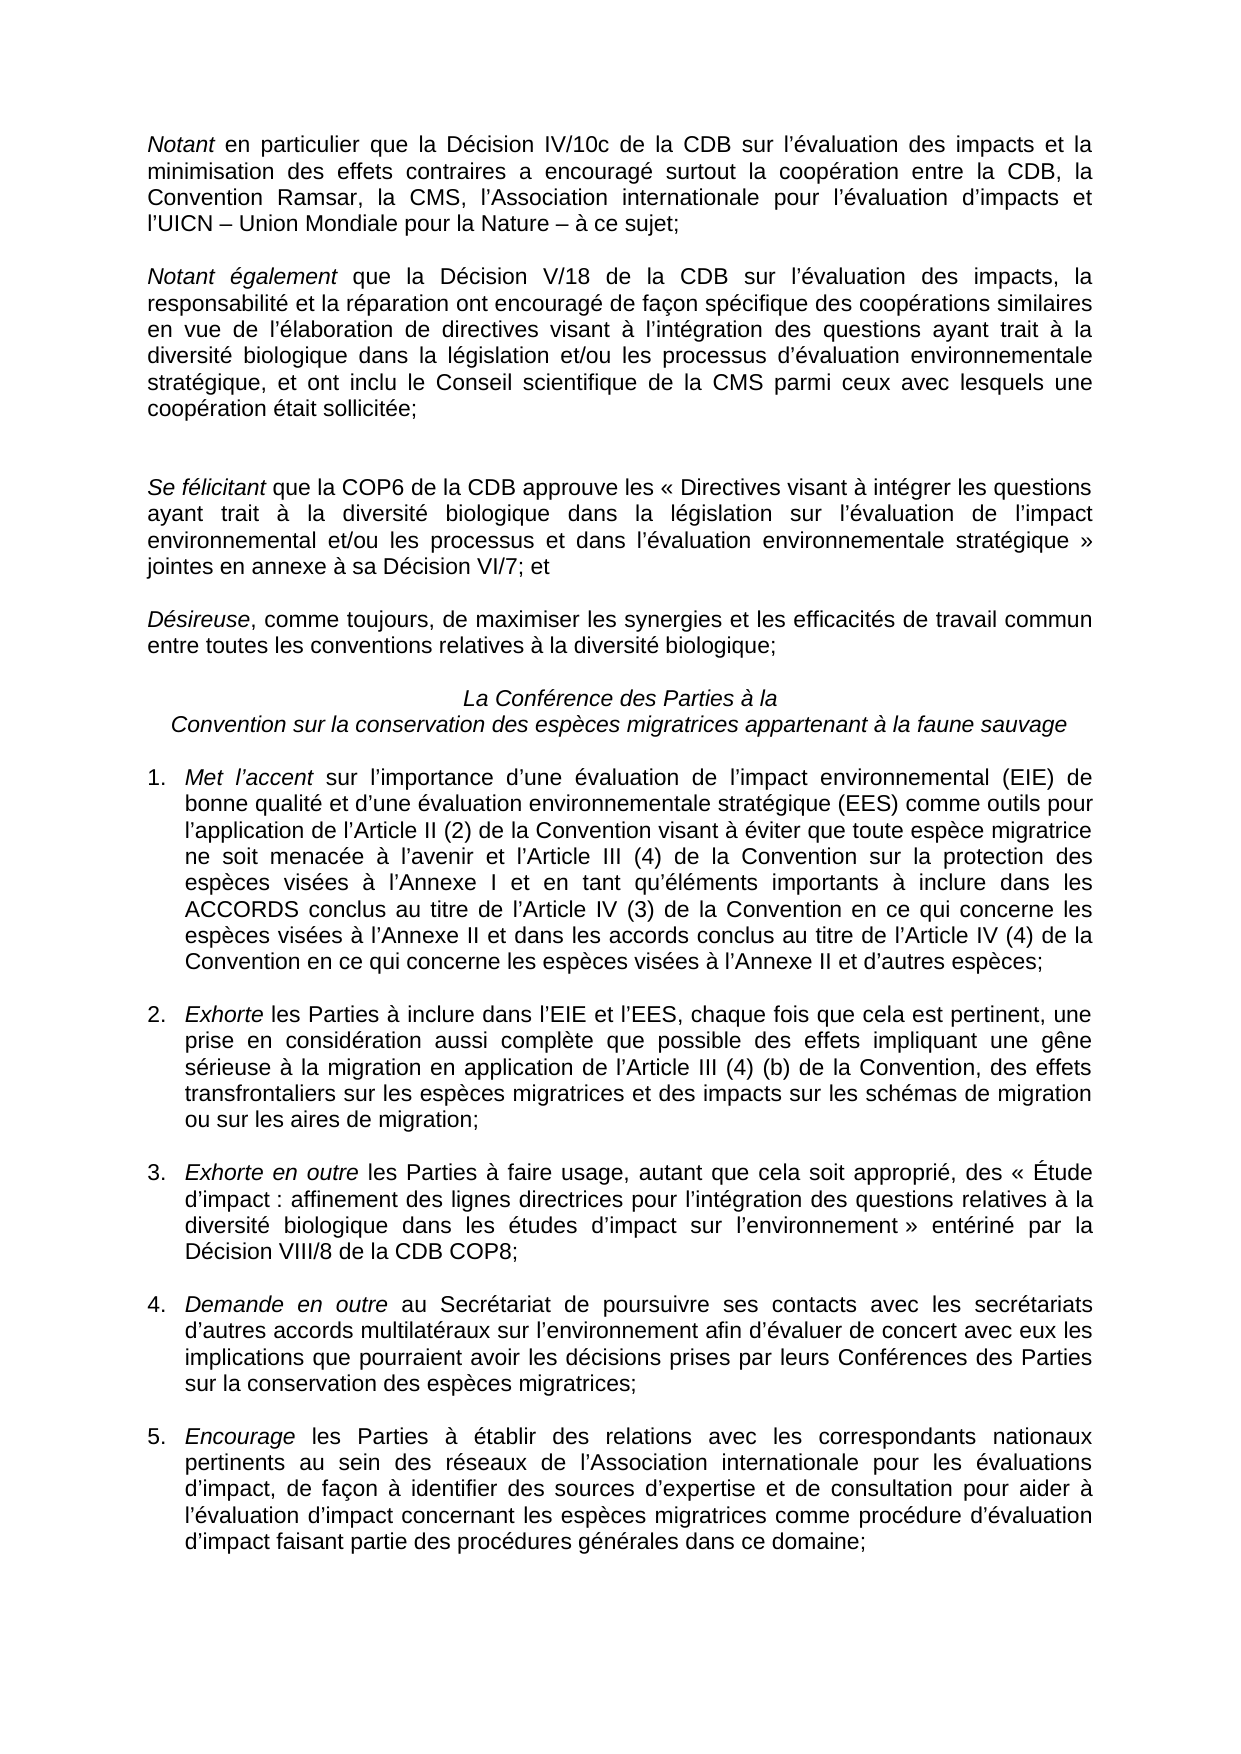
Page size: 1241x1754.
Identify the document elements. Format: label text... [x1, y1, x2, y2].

text Convention sur la conservation des espèces migratrices appartenant à la faune sauvage [147, 711, 1093, 737]
list Demande en outre au Secrétariat de poursuivre ses contacts avec les secrétariats d’autres accords multilatéraux sur l’environnement afin d’évaluer de concert avec eux les implications que pourraient avoir les décisions prises par leurs Conférences des Parties sur la conservation des espèces migratrices; [147, 1291, 1093, 1396]
list Exhorte les Parties à inclure dans l’EIE et l’EES, chaque fois que cela est pertinent, une prise en considération aussi complète que possible des effets impliquant une gêne sérieuse à la migration en application de l’Article III (4) (b) de la Convention, des effets transfrontaliers sur les espèces migratrices et des impacts sur les schémas de migration ou sur les aires de migration; [147, 1001, 1093, 1133]
text Désireuse, comme toujours, de maximiser les synergies et les efficacités de travail commun entre toutes les conventions relatives à la diversité biologique; [147, 606, 1093, 658]
list Encourage les Parties à établir des relations avec les correspondants nationaux pertinents au sein des réseaux de l’Association internationale pour les évaluations d’impact, de façon à identifier des sources d’expertise et de consultation pour aider à l’évaluation d’impact concernant les espèces migratrices comme procédure d’évaluation d’impact faisant partie des procédures générales dans ce domaine; [147, 1423, 1093, 1554]
text La Conférence des Parties à la [147, 685, 1093, 711]
list Exhorte en outre les Parties à faire usage, autant que cela soit approprié, des « Étude d’impact : affinement des lignes directrices pour l’intégration des questions relatives à la diversité biologique dans les études d’impact sur l’environnement » entériné par la Décision VIII/8 de la CDB COP8; [147, 1159, 1093, 1264]
list Met l’accent sur l’importance d’une évaluation de l’impact environnemental (EIE) de bonne qualité et d’une évaluation environnementale stratégique (EES) comme outils pour l’application de l’Article II (2) de la Convention visant à éviter que toute espèce migratrice ne soit menacée à l’avenir et l’Article III (4) de la Convention sur la protection des espèces visées à l’Annexe I et en tant qu’éléments importants à inclure dans les ACCORDS conclus au titre de l’Article IV (3) de la Convention en ce qui concerne les espèces visées à l’Annexe II et dans les accords conclus au titre de l’Article IV (4) de la Convention en ce qui concerne les espèces visées à l’Annexe II et d’autres espèces; [147, 764, 1093, 975]
text Notant en particulier que la Décision IV/10c de la CDB sur l’évaluation des impacts et la minimisation des effets contraires a encouragé surtout la coopération entre la CDB, la Convention Ramsar, la CMS, l’Association internationale pour l’évaluation d’impacts et l’UICN – Union Mondiale pour la Nature – à ce sujet; [147, 131, 1093, 237]
text Se félicitant que la COP6 de la CDB approuve les « Directives visant à intégrer les questions ayant trait à la diversité biologique dans la législation sur l’évaluation de l’impact environnemental et/ou les processus et dans l’évaluation environnementale stratégique » jointes en annexe à sa Décision VI/7; et [147, 474, 1093, 579]
text Notant également que la Décision V/18 de la CDB sur l’évaluation des impacts, la responsabilité et la réparation ont encouragé de façon spécifique des coopérations similaires en vue de l’élaboration de directives visant à l’intégration des questions ayant trait à la diversité biologique dans la législation et/ou les processus d’évaluation environnementale stratégique, et ont inclu le Conseil scientifique de la CMS parmi ceux avec lesquels une coopération était sollicitée; [147, 263, 1093, 421]
